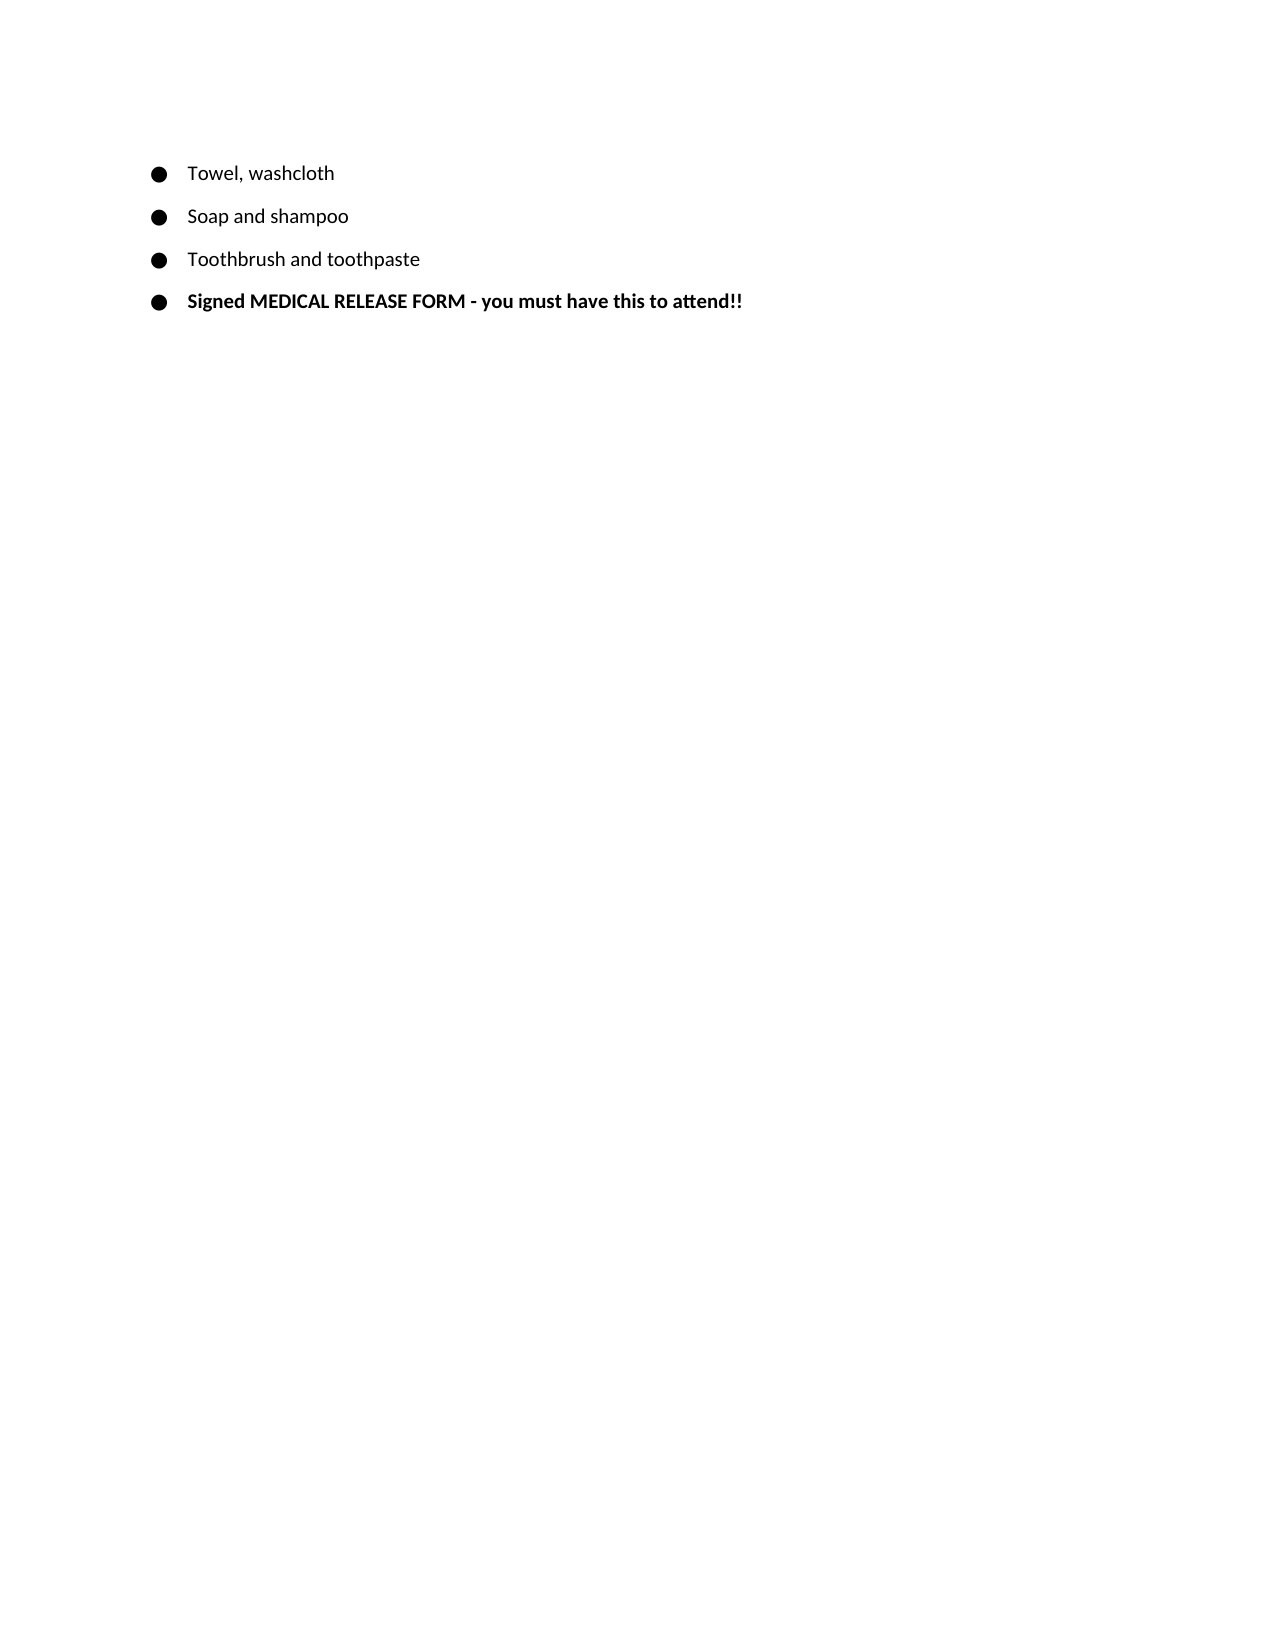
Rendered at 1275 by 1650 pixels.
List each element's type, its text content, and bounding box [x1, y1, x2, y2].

list Toothbrush and toothpaste [150, 235, 1125, 278]
list Soap and shampoo [150, 193, 1125, 235]
list Signed MEDICAL RELEASE FORM - you must have this to attend!! [150, 278, 1125, 321]
list Towel, washcloth [150, 150, 1125, 193]
